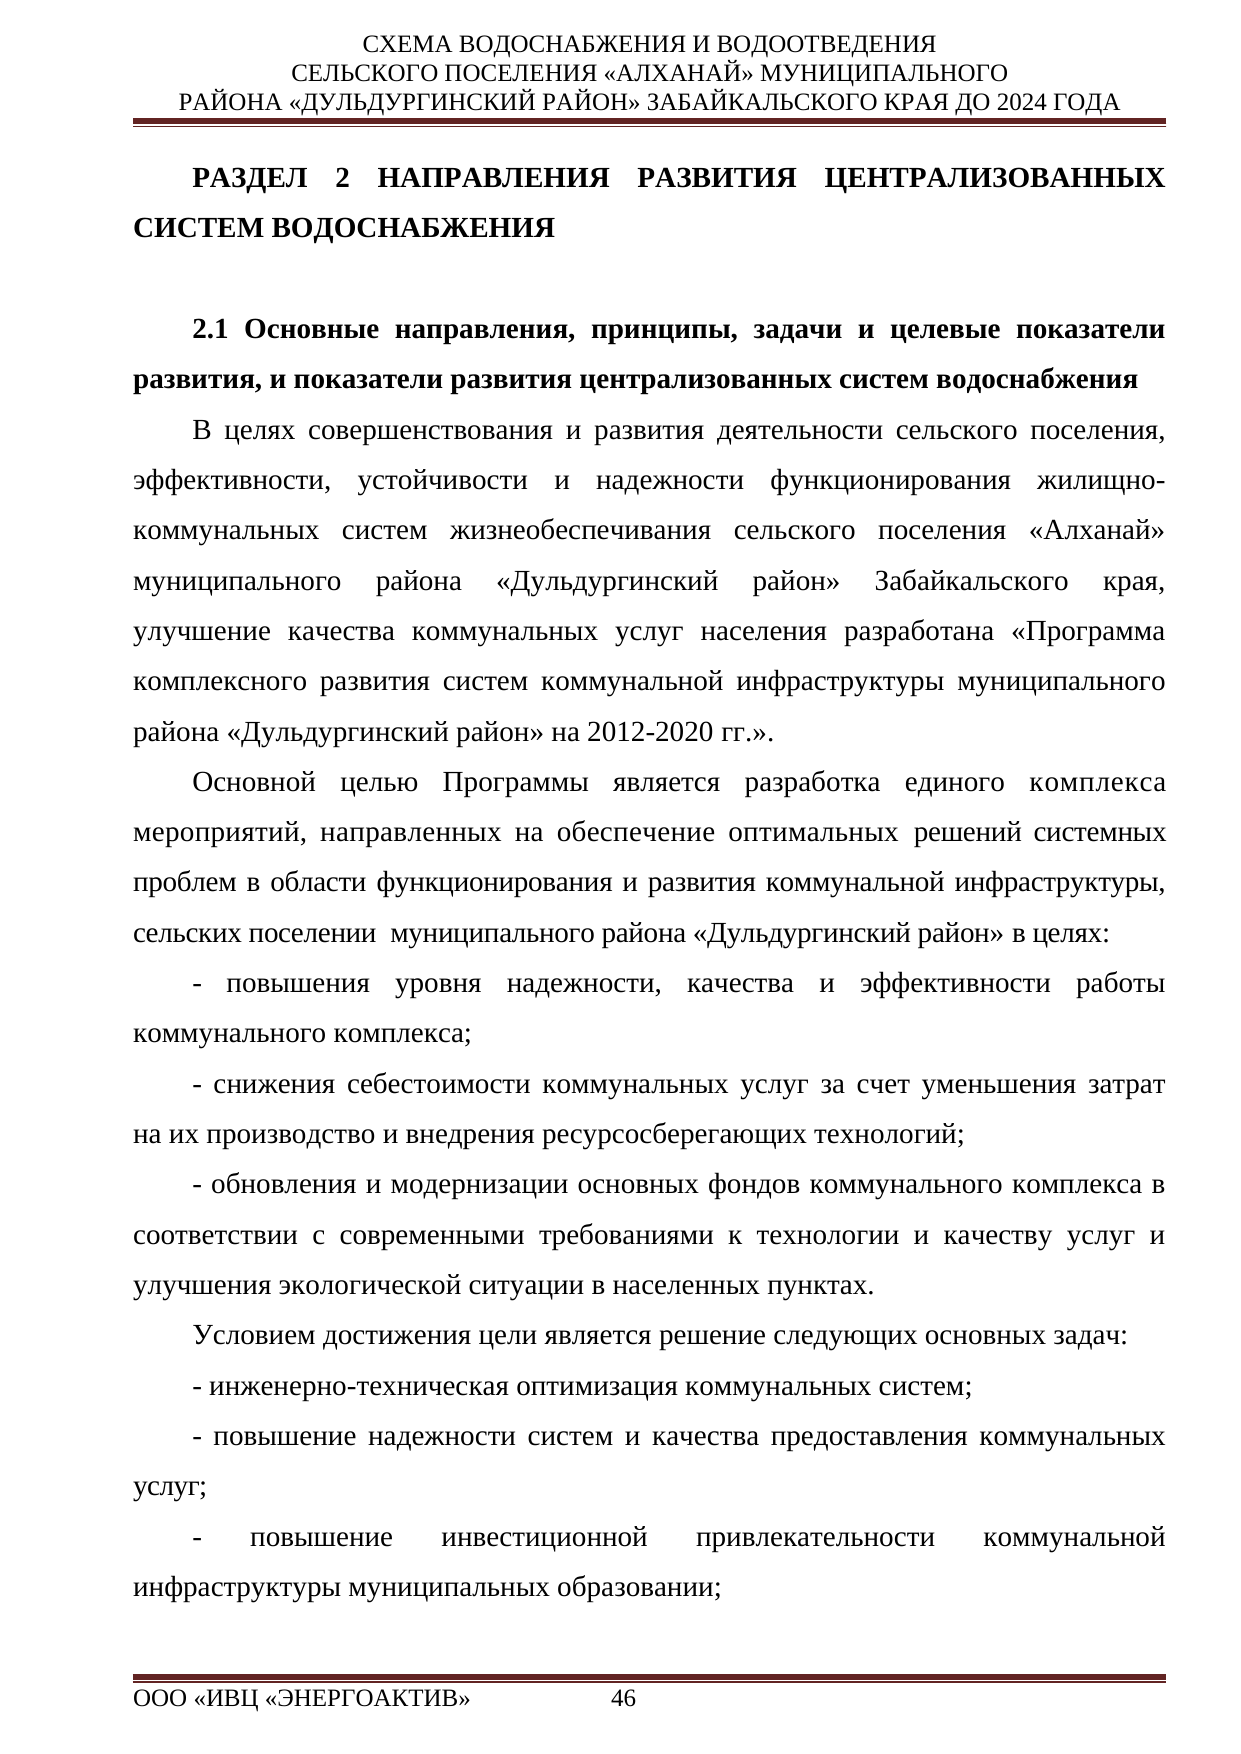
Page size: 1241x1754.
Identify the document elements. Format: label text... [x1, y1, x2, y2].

subtitle - обновления и модернизации основных фондов коммунального комплекса в соответствии с современными требованиями к технологии и качеству услуг и улучшения экологической ситуации в населенных пунктах. [133, 1166, 1166, 1301]
subtitle - повышения уровня надежности, качества и эффективности работы коммунального комплекса; [133, 965, 1166, 1049]
subtitle Условием достижения цели является решение следующих основных задач: [133, 1317, 1166, 1351]
subtitle В целях совершенствования и развития деятельности сельского поселения, эффективности, устойчивости и надежности функционирования жилищно-коммунальных систем жизнеобеспечивания сельского поселения «Алханай» муниципального района «Дульдургинский район» Забайкальского края, улучшение качества коммунальных услуг населения разработана «Программа комплексного развития систем коммунальной инфраструктуры муниципального района «Дульдургинский район» на 2012-2020 гг.». [133, 412, 1166, 747]
subtitle - повышение надежности систем и качества предоставления коммунальных услуг; [133, 1418, 1166, 1502]
subtitle - повышение инвестиционной привлекательности коммунальной инфраструктуры муниципальных образовании; [133, 1519, 1166, 1602]
subtitle РАЗДЕЛ 2 НАПРАВЛЕНИЯ РАЗВИТИЯ ЦЕНТРАЛИЗОВАННЫХ СИСТЕМ ВОДОСНАБЖЕНИЯ [133, 160, 1166, 244]
subtitle Основной целью Программы является разработка единого комплекса мероприятий, направленных на обеспечение оптимальных решений системных проблем в области функционирования и развития коммунальной инфраструктуры, сельских поселении муниципального района «Дульдургинский район» в целях: [133, 764, 1166, 948]
subtitle - снижения себестоимости коммунальных услуг за счет уменьшения затрат на их производство и внедрения ресурсосберегающих технологий; [133, 1066, 1166, 1150]
subtitle - инженерно-техническая оптимизация коммунальных систем; [133, 1368, 1166, 1401]
subtitle 2.1 Основные направления, принципы, задачи и целевые показатели развития, и показатели развития централизованных систем водоснабжения [133, 311, 1166, 395]
